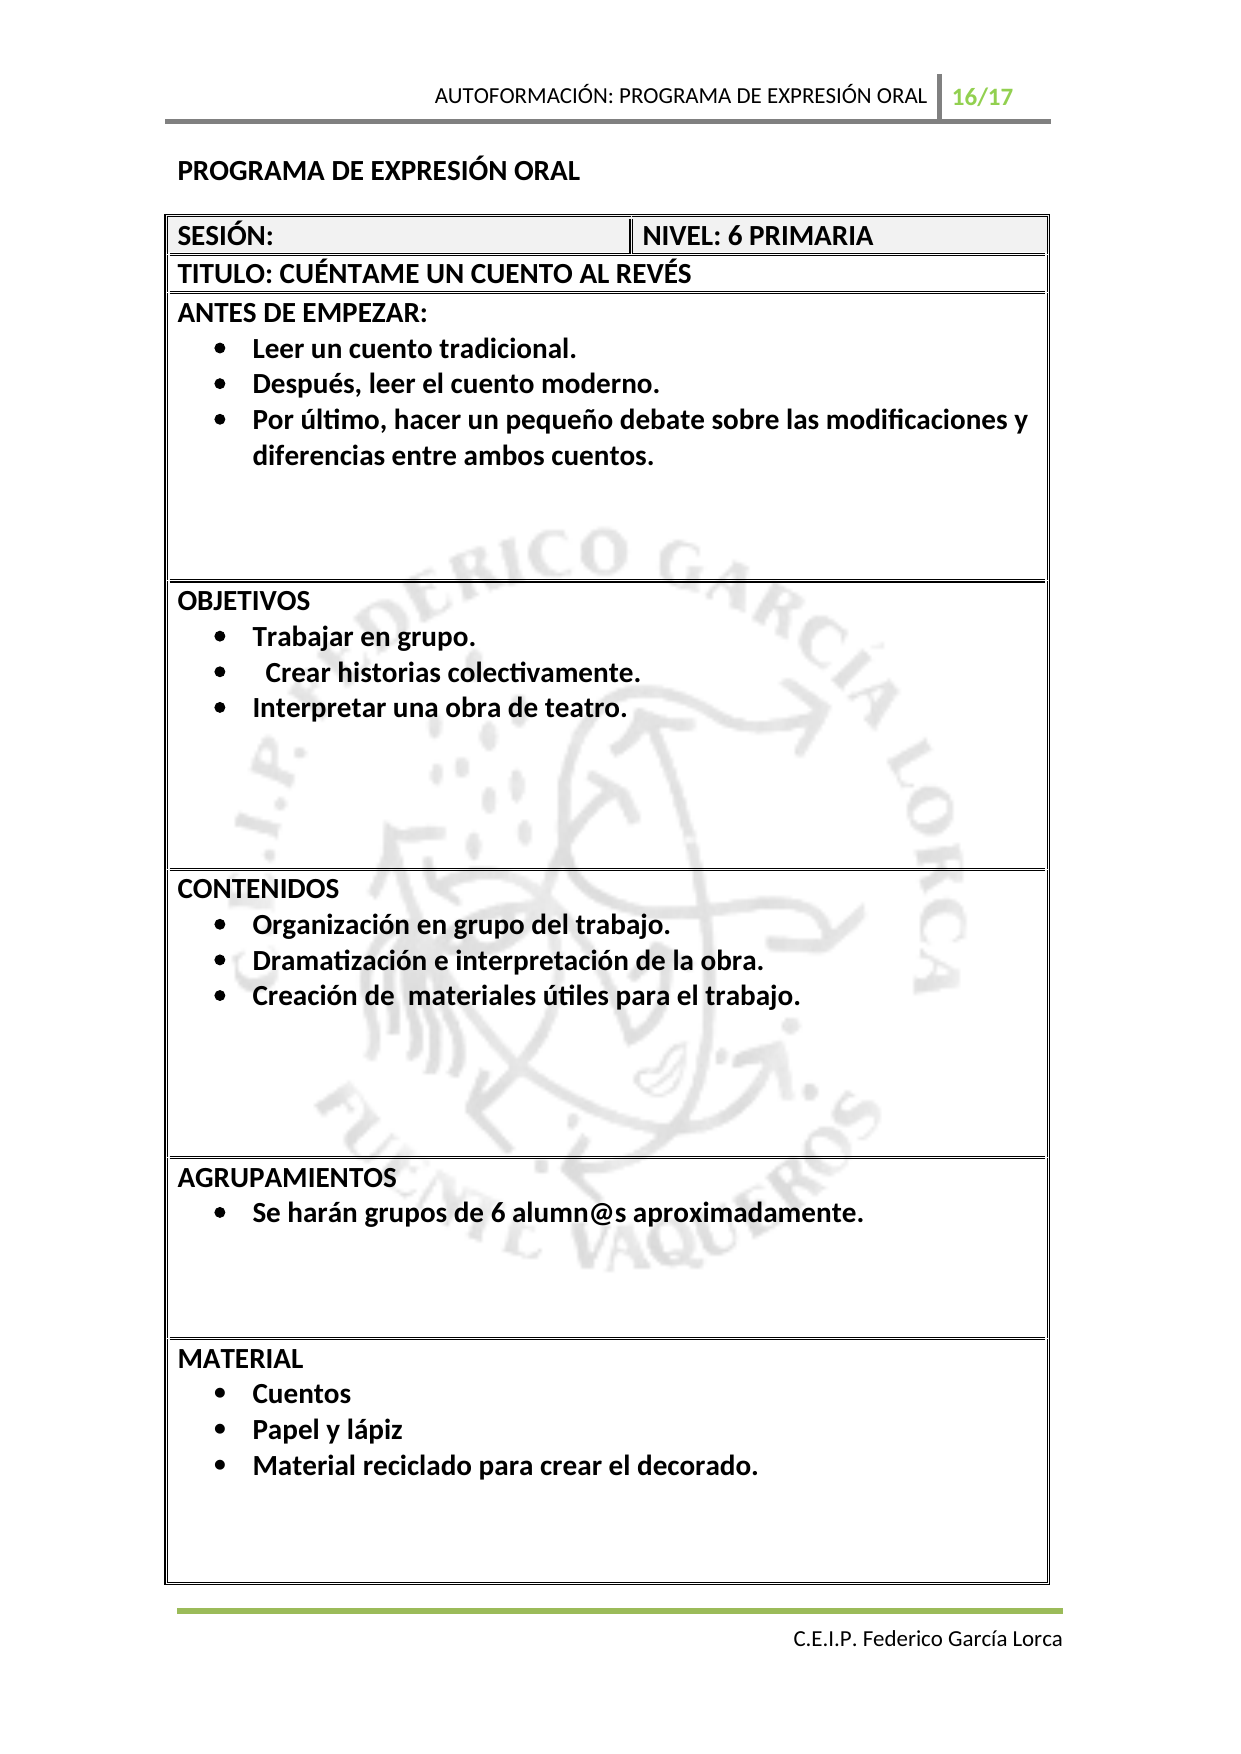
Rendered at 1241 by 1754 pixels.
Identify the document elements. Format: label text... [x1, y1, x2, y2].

table_cell MATERIAL Cuentos Papel y lápiz Material reciclado para crear el decorado. [168, 1337, 1047, 1582]
table_header NIVEL: 6 PRIMARIA [631, 217, 1047, 252]
text PROGRAMA DE EXPRESIÓN ORAL [177, 152, 1063, 188]
table_header SESIÓN: [168, 217, 631, 252]
table_cell CONTENIDOS Organización en grupo del trabajo. Dramatización e interpretación de la obra. Creación de materiales útiles para el trabajo. [168, 868, 1047, 1156]
table_cell TITULO: CUÉNTAME UN CUENTO AL REVÉS [168, 253, 1047, 291]
table_cell ANTES DE EMPEZAR: Leer un cuento tradicional. Después, leer el cuento moderno. Por último, hacer un pequeño debate sobre las modificaciones y diferencias entre ambos cuentos. [166, 291, 1049, 579]
table_cell AGRUPAMIENTOS Se harán grupos de 6 alumn@s aproximadamente. [168, 1156, 1047, 1337]
table_cell OBJETIVOS Trabajar en grupo. Crear historias colectivamente. Interpretar una obra de teatro. [166, 579, 1049, 867]
